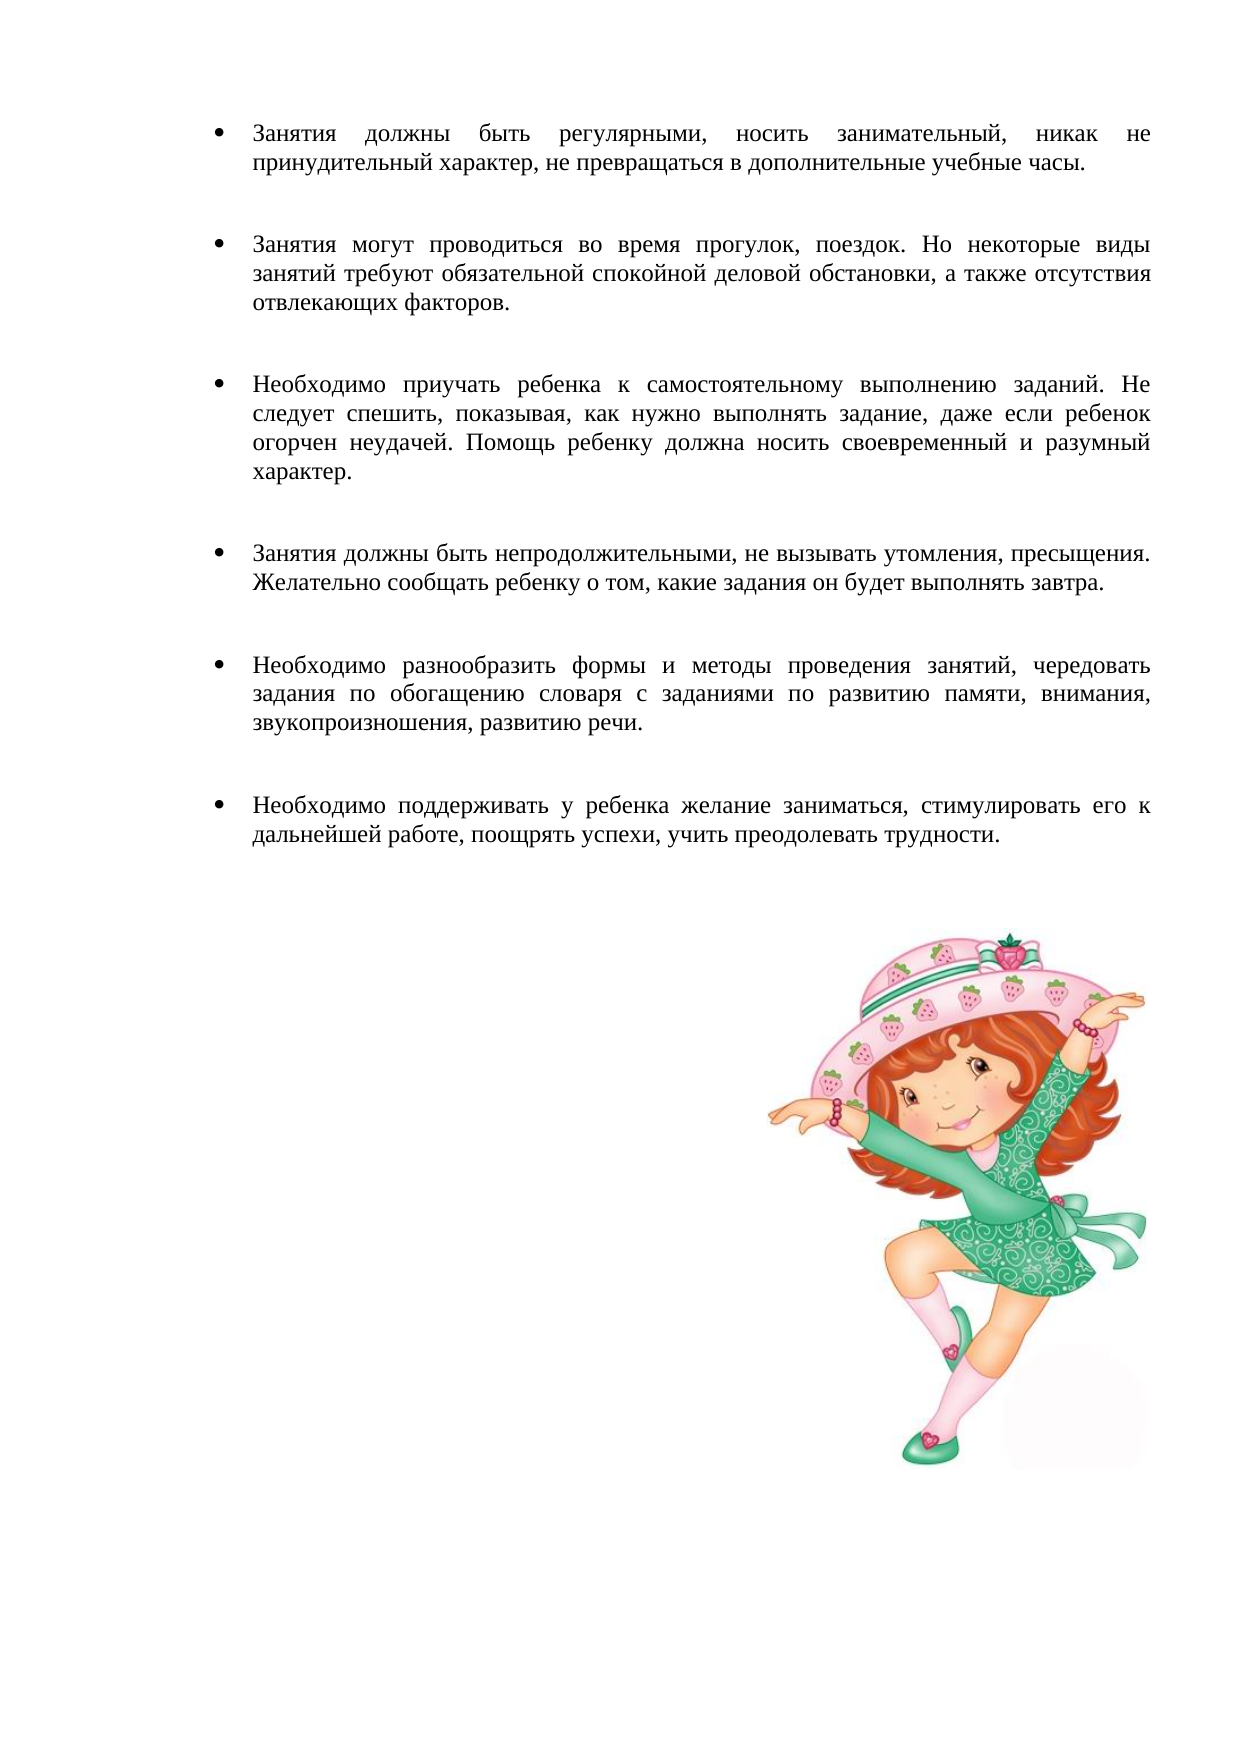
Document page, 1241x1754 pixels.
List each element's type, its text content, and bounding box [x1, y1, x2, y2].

list Необходимо поддерживать у ребенка желание заниматься, стимулировать его к дальнейшей работе, поощрять успехи, учить преодолевать трудности. [215, 790, 1152, 847]
list Занятия должны быть непродолжительными, не вызывать утомления, пресыщения. Желательно сообщать ребенку о том, какие задания он будет выполнять завтра. [215, 538, 1152, 596]
list Необходимо разнообразить формы и методы проведения занятий, чередовать задания по обогащению словаря с заданиями по развитию памяти, внимания, звукопроизношения, развитию речи. [215, 650, 1152, 736]
list Необходимо приучать ребенка к самостоятельному выполнению заданий. Не следует спешить, показывая, как нужно выполнять задание, даже если ребенок огорчен неудачей. Помощь ребенку должна носить своевременный и разумный характер. [215, 369, 1152, 484]
list Занятия должны быть регулярными, носить занимательный, никак не принудительный характер, не превращаться в дополнительные учебные часы. [215, 118, 1152, 176]
picture [766, 928, 1154, 1469]
list Занятия могут проводиться во время прогулок, поездок. Но некоторые виды занятий требуют обязательной спокойной деловой обстановки, а также отсутствия отвлекающих факторов. [215, 229, 1152, 316]
